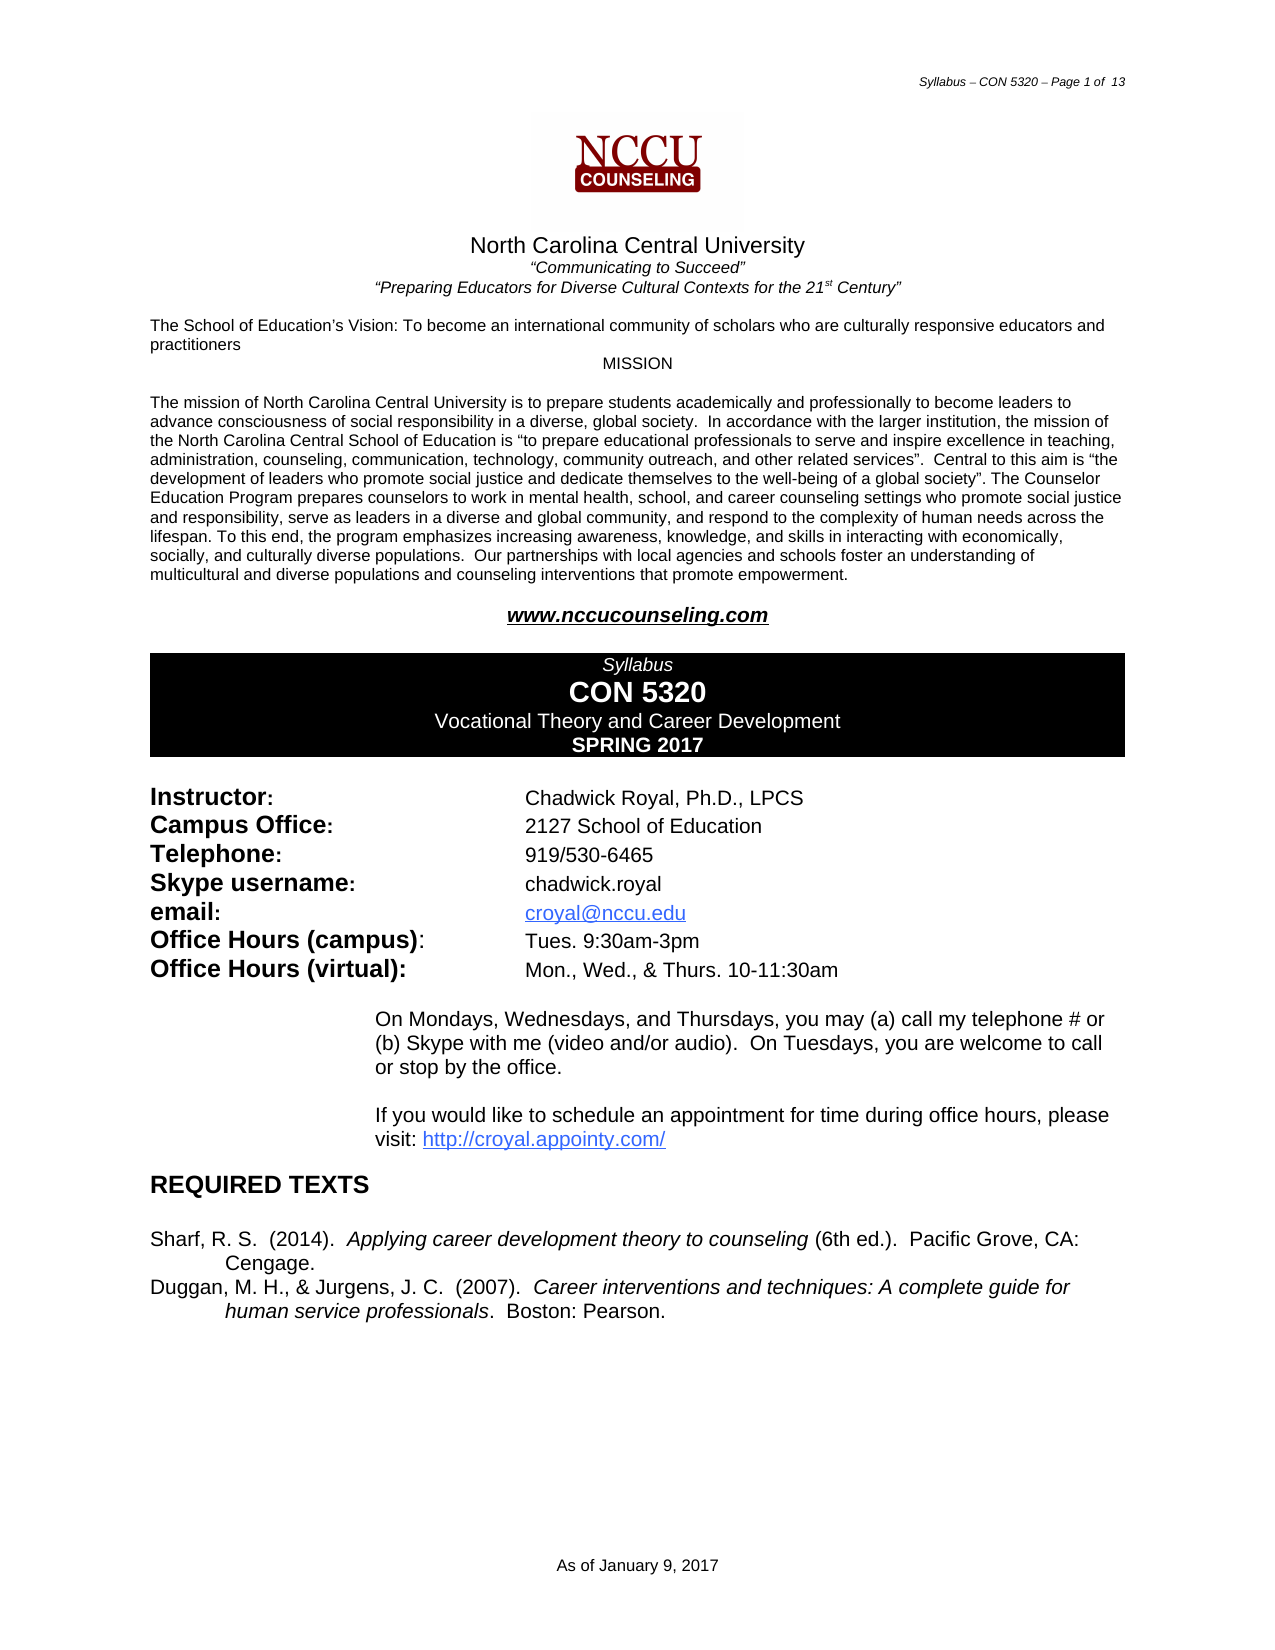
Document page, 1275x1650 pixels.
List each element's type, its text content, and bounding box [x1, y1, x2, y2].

text “Preparing Educators for Diverse Cultural Contexts for the 21st Century” [150, 277, 1125, 297]
text The mission of North Carolina Central University is to prepare students academically and professionally to become leaders to advance consciousness of social responsibility in a diverse, global society. In accordance with the larger institution, the mission of the North Carolina Central School of Education is “to prepare educational professionals to serve and inspire excellence in teaching, administration, counseling, communication, technology, community outreach, and other related services”. Central to this aim is “the development of leaders who promote social justice and dedicate themselves to the well-being of a global society”. The Counselor Education Program prepares counselors to work in mental health, school, and career counseling settings who promote social justice and responsibility, serve as leaders in a diverse and global community, and respond to the complexity of human needs across the lifespan. To this end, the program emphasizes increasing awareness, knowledge, and skills in interacting with economically, socially, and culturally diverse populations. Our partnerships with local agencies and schools foster an understanding of multicultural and diverse populations and counseling interventions that promote empowerment. [150, 392, 1125, 584]
text Duggan, M. H., & Jurgens, J. C. (2007). Career interventions and techniques: A complete guide for human service professionals. Boston: Pearson. [150, 1275, 1125, 1323]
text Required texts [150, 1170, 1125, 1198]
subtitle Syllabus [150, 653, 1125, 675]
text If you would like to schedule an appointment for time during office hours, please visit: http://croyal.appointy.com/ [375, 1103, 1125, 1151]
text MISSION [150, 354, 1125, 373]
text Office Hours (campus): Tues. 9:30am-3pm [150, 925, 1125, 954]
text Campus Office: 2127 School of Education [150, 810, 1125, 839]
text email: croyal@nccu.edu [150, 897, 1125, 925]
text The School of Education’s Vision: To become an international community of scholars who are culturally responsive educators and practitioners [150, 316, 1125, 354]
subtitle CON 5320 [150, 675, 1125, 709]
text North Carolina Central University [150, 232, 1125, 258]
text “Communicating to Succeed” [150, 258, 1125, 277]
text Vocational Theory and Career Development [150, 709, 1125, 733]
text On Mondays, Wednesdays, and Thursdays, you may (a) call my telephone # or (b) Skype with me (video and/or audio). On Tuesdays, you are welcome to call or stop by the office. [150, 1007, 1125, 1079]
text Skype username: chadwick.royal [150, 868, 1125, 897]
text www.nccucounseling.com [150, 603, 1125, 627]
text Sharf, R. S. (2014). Applying career development theory to counseling (6th ed.). Pacific Grove, CA: Cengage. [150, 1227, 1125, 1275]
text Telephone: 919/530-6465 [150, 839, 1125, 868]
picture [531, 112, 744, 232]
text Office Hours (virtual): Mon., Wed., & Thurs. 10-11:30am [150, 954, 1125, 983]
text Instructor: Chadwick Royal, Ph.D., LPCS [150, 782, 1125, 810]
subtitle SPRING 2017 [150, 733, 1125, 757]
